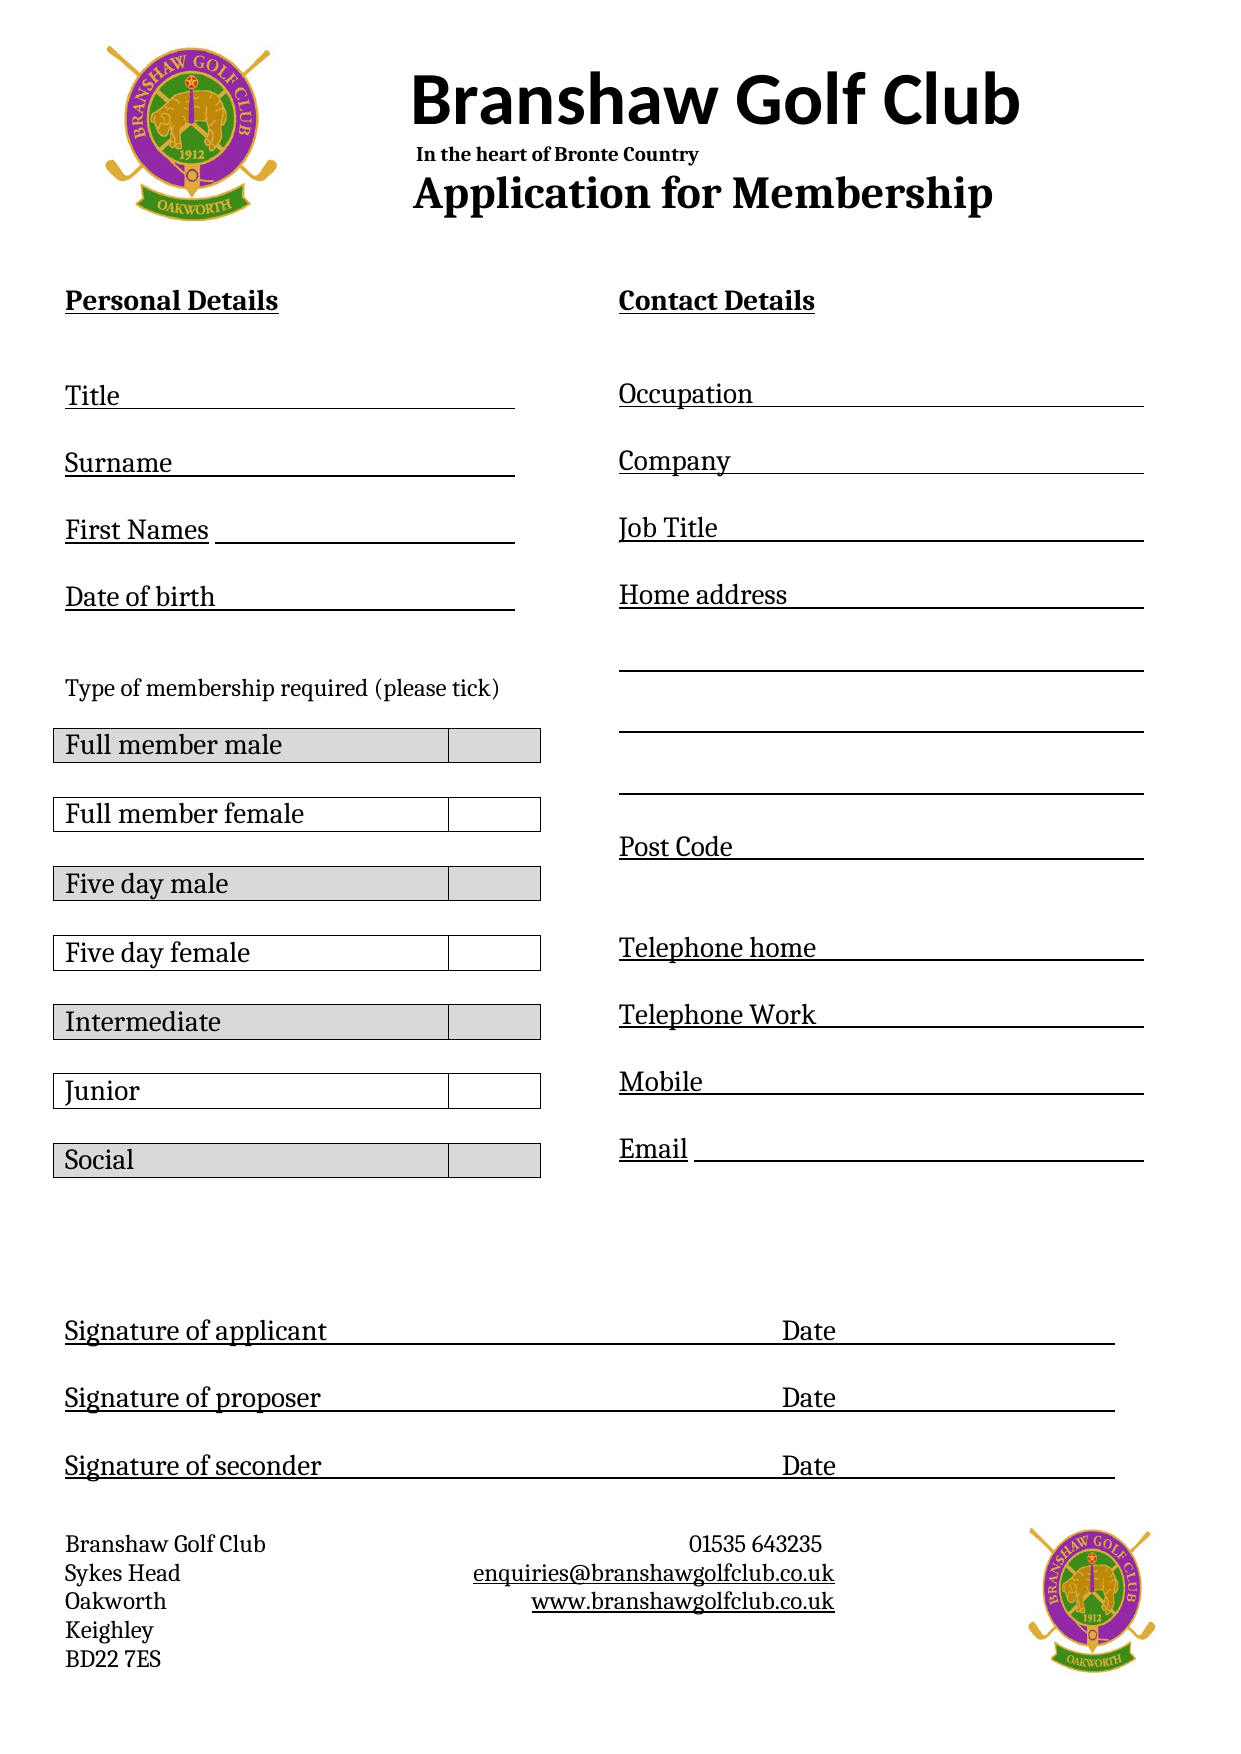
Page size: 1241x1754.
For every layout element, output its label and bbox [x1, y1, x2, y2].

picture [59, 29, 328, 230]
picture [994, 1515, 1193, 1680]
